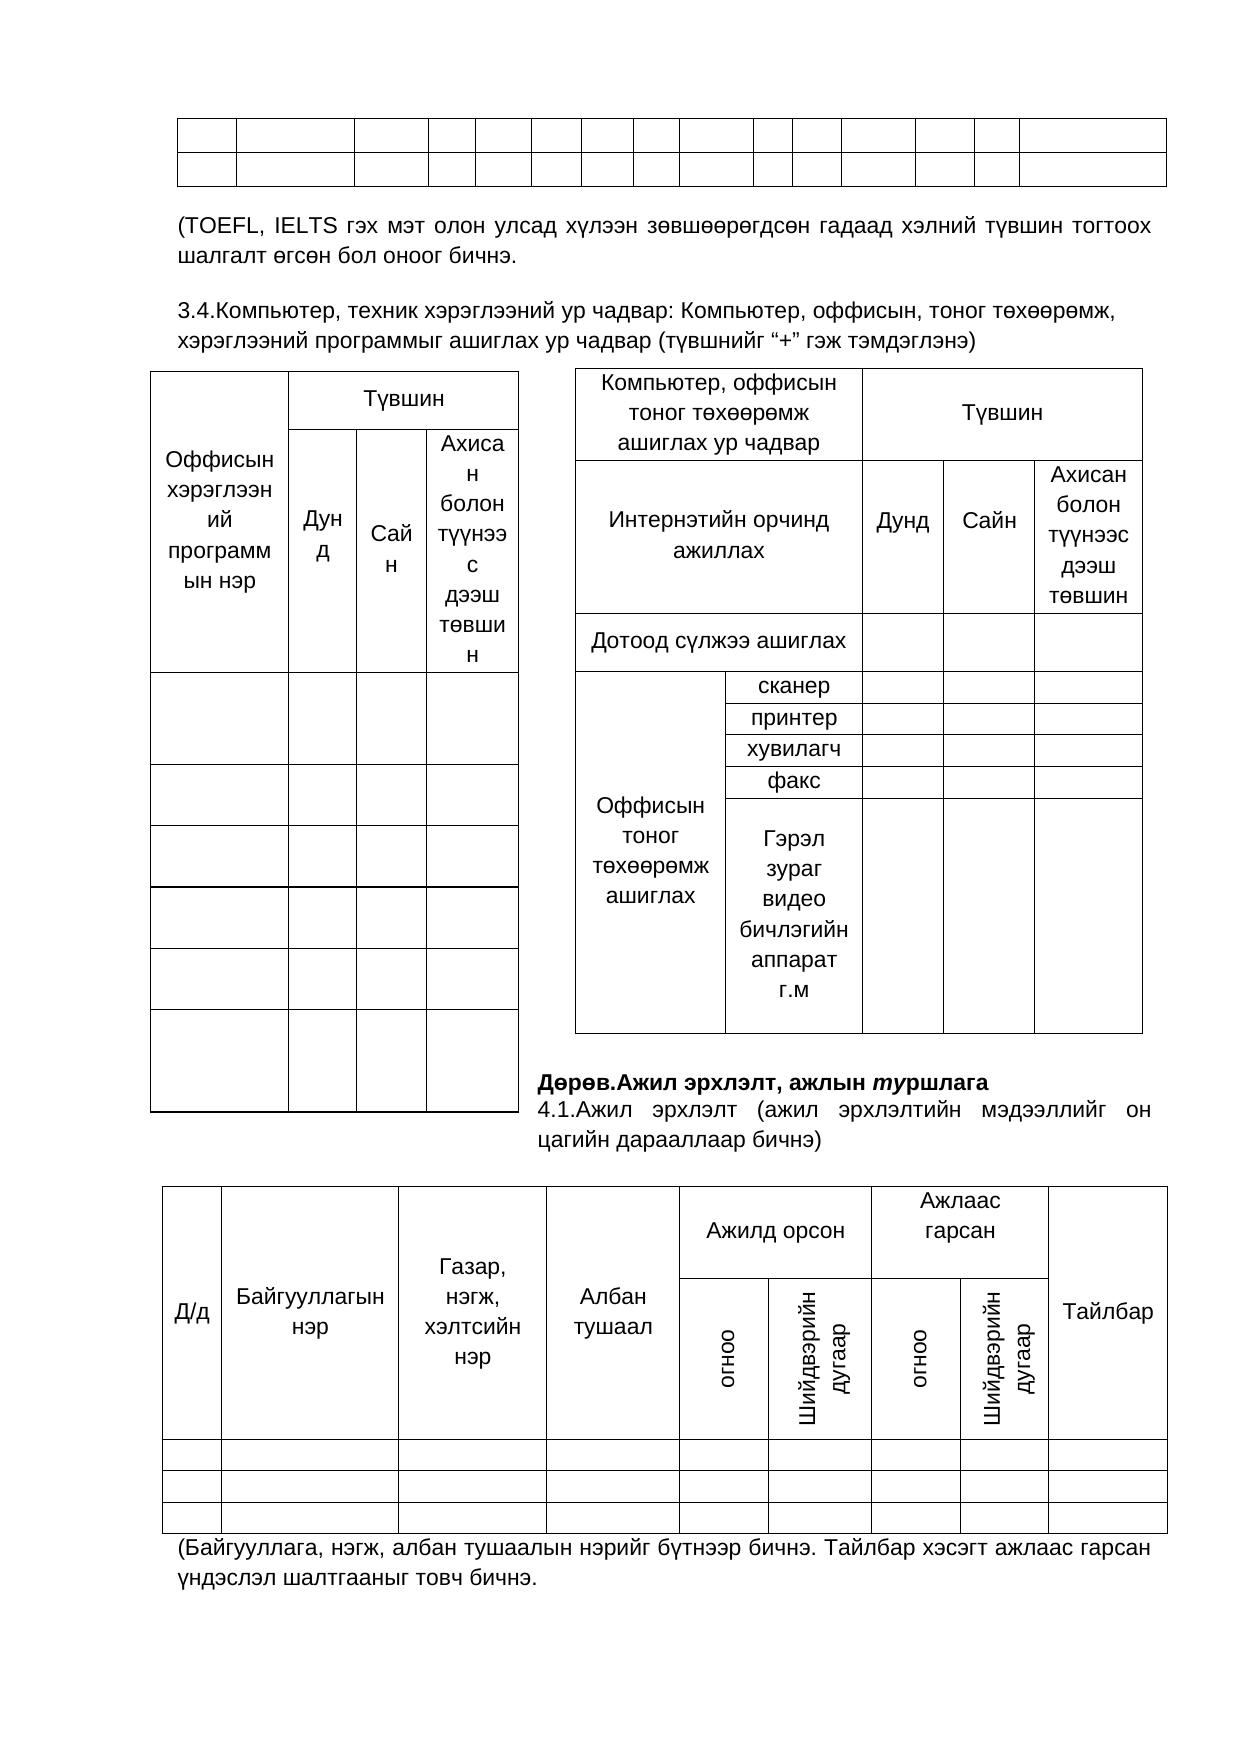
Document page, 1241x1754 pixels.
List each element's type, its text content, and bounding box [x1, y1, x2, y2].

table_cell [1035, 704, 1142, 734]
table_cell [547, 1503, 679, 1533]
table_cell [961, 1503, 1048, 1533]
table_cell [975, 119, 1019, 152]
table_cell [944, 767, 1034, 797]
table_cell сканер [726, 672, 862, 702]
table_cell [863, 799, 943, 1033]
table_cell [1049, 1503, 1167, 1533]
table_cell [944, 704, 1034, 734]
table_cell [634, 153, 679, 186]
table_cell [222, 1503, 398, 1533]
table_cell [872, 1471, 960, 1502]
table_cell [427, 673, 518, 763]
table_cell [1035, 767, 1142, 797]
table_cell Гэрэл зураг видео бичлэгийн аппарат г.м [726, 799, 862, 1033]
table_cell [427, 949, 518, 1009]
table_cell [916, 119, 974, 152]
table_cell [476, 153, 531, 186]
table_cell Ахисан болон түүнээс дээш төвшин [1035, 461, 1142, 612]
table_header Д/д [163, 1187, 221, 1439]
table_cell [1049, 1471, 1167, 1502]
table_header Байгууллагын нэр [222, 1187, 398, 1439]
table_cell [680, 153, 753, 186]
table_cell [1035, 614, 1142, 671]
table_cell [769, 1503, 871, 1533]
table_cell [961, 1471, 1048, 1502]
table_cell [289, 949, 356, 1009]
table_cell [1035, 799, 1142, 1033]
table_cell [961, 1440, 1048, 1470]
table_header Тайлбар [1049, 1187, 1167, 1439]
table_header Компьютер, оффисын тоног төхөөрөмж ашиглах ур чадвар [576, 369, 862, 460]
text (Байгууллага, нэгж, албан тушаалын нэрийг бүтнээр бичнэ. Тайлбар хэсэгт ажлаас гарсан үндэслэл шалтгааныг товч бичнэ. [177, 1534, 1152, 1591]
table_cell [357, 765, 426, 825]
table_cell [237, 153, 354, 186]
table_cell [427, 1010, 518, 1111]
table_cell огноо [680, 1279, 768, 1439]
table_header Оффисын хэрэглээний программын нэр [151, 372, 288, 672]
table_cell [289, 1010, 356, 1111]
table_cell [863, 735, 943, 766]
table_cell [1020, 153, 1166, 186]
table_cell хувилагч [726, 735, 862, 766]
table_cell [872, 1503, 960, 1533]
table_cell [532, 119, 581, 152]
table_cell [178, 153, 236, 186]
table_cell [1049, 1440, 1167, 1470]
table_cell [1020, 119, 1166, 152]
table_cell [754, 119, 792, 152]
table_cell огноо [872, 1279, 960, 1439]
table_cell [427, 765, 518, 825]
table_cell [532, 153, 581, 186]
table_cell Ахисан болон түүнээс дээш төвшин [427, 430, 518, 672]
table_cell Дунд [289, 430, 356, 672]
table_cell Шийдвэрийн дугаар [769, 1279, 871, 1439]
table_cell [842, 153, 915, 186]
table_header Газар, нэгж, хэлтсийн нэр [399, 1187, 546, 1439]
table_cell [582, 119, 633, 152]
table_cell [355, 153, 428, 186]
table_cell [357, 673, 426, 763]
table_cell [944, 614, 1034, 671]
table_cell [769, 1440, 871, 1470]
table_cell [944, 735, 1034, 766]
table_cell [754, 153, 792, 186]
table_cell Сайн [357, 430, 426, 672]
table_cell [163, 1440, 221, 1470]
table_cell [399, 1503, 546, 1533]
table_cell [222, 1471, 398, 1502]
text 4.1.Ажил эрхлэлт (ажил эрхлэлтийн мэдээллийг он цагийн дарааллаар бичнэ) [177, 1096, 1152, 1152]
table_cell [975, 153, 1019, 186]
text 3.4.Компьютер, техник хэрэглээний ур чадвар: Компьютер, оффисын, тоног төхөөрөмж, хэрэглээний программыг ашиглах ур чадвар (түвшнийг “+” гэж тэмдэглэнэ) [177, 297, 1152, 354]
table_cell [582, 153, 633, 186]
table_cell [842, 119, 915, 152]
table_cell [289, 888, 356, 948]
table_cell [163, 1503, 221, 1533]
text Дөрөв.Ажил эрхлэлт, ажлын туршлага [519, 384, 1152, 1096]
table_cell Шийдвэрийн дугаар [961, 1279, 1048, 1439]
table_cell [863, 704, 943, 734]
table_cell [863, 614, 943, 671]
table_cell [916, 153, 974, 186]
table_cell [547, 1440, 679, 1470]
table_cell [222, 1440, 398, 1470]
table_cell [399, 1440, 546, 1470]
table_cell Оффисын тоног төхөөрөмж ашиглах [576, 672, 725, 1033]
table_cell [399, 1471, 546, 1502]
table_cell Дотоод сүлжээ ашиглах [576, 614, 862, 671]
table_cell [151, 826, 288, 886]
text (TOEFL, IELTS гэх мэт олон улсад хүлээн зөвшөөрөгдсөн гадаад хэлний түвшин тогтоох шалгалт өгсөн бол оноог бичнэ. [177, 212, 1152, 268]
table_cell [944, 799, 1034, 1033]
table_cell [163, 1471, 221, 1502]
table_cell [429, 119, 475, 152]
table_cell Сайн [944, 461, 1034, 612]
table_cell [357, 826, 426, 886]
table_cell [289, 673, 356, 763]
table_cell [151, 888, 288, 948]
table_header Ажилд орсон [680, 1187, 871, 1278]
table_cell [769, 1471, 871, 1502]
table_cell [357, 888, 426, 948]
table_cell [357, 1010, 426, 1111]
table_cell [476, 119, 531, 152]
table_header Түвшин [289, 372, 518, 429]
table_cell [151, 765, 288, 825]
table_cell факс [726, 767, 862, 797]
table_cell [793, 153, 841, 186]
table_cell [151, 673, 288, 763]
table_cell Дунд [863, 461, 943, 612]
table_cell [680, 1471, 768, 1502]
table_cell [429, 153, 475, 186]
table_cell [355, 119, 428, 152]
table_cell Интернэтийн орчинд ажиллах [576, 461, 862, 612]
table_cell [547, 1471, 679, 1502]
table_cell [289, 826, 356, 886]
table_cell [1035, 735, 1142, 766]
table_cell [178, 119, 236, 152]
table_cell [427, 888, 518, 948]
table_cell [680, 1440, 768, 1470]
table_cell [634, 119, 679, 152]
table_cell [289, 765, 356, 825]
table_cell [357, 949, 426, 1009]
table_cell принтер [726, 704, 862, 734]
table_cell [863, 767, 943, 797]
table_cell [793, 119, 841, 152]
table_cell [237, 119, 354, 152]
table_cell [680, 1503, 768, 1533]
table_header Албан тушаал [547, 1187, 679, 1439]
table_cell [151, 949, 288, 1009]
table_cell [680, 119, 753, 152]
table_cell [944, 672, 1034, 702]
table_cell [1035, 672, 1142, 702]
table_cell [427, 826, 518, 886]
table_cell [863, 672, 943, 702]
table_header Ажлаас гарсан [872, 1187, 1048, 1278]
table_cell [872, 1440, 960, 1470]
table_cell [151, 1010, 288, 1111]
table_header Түвшин [863, 369, 1142, 460]
